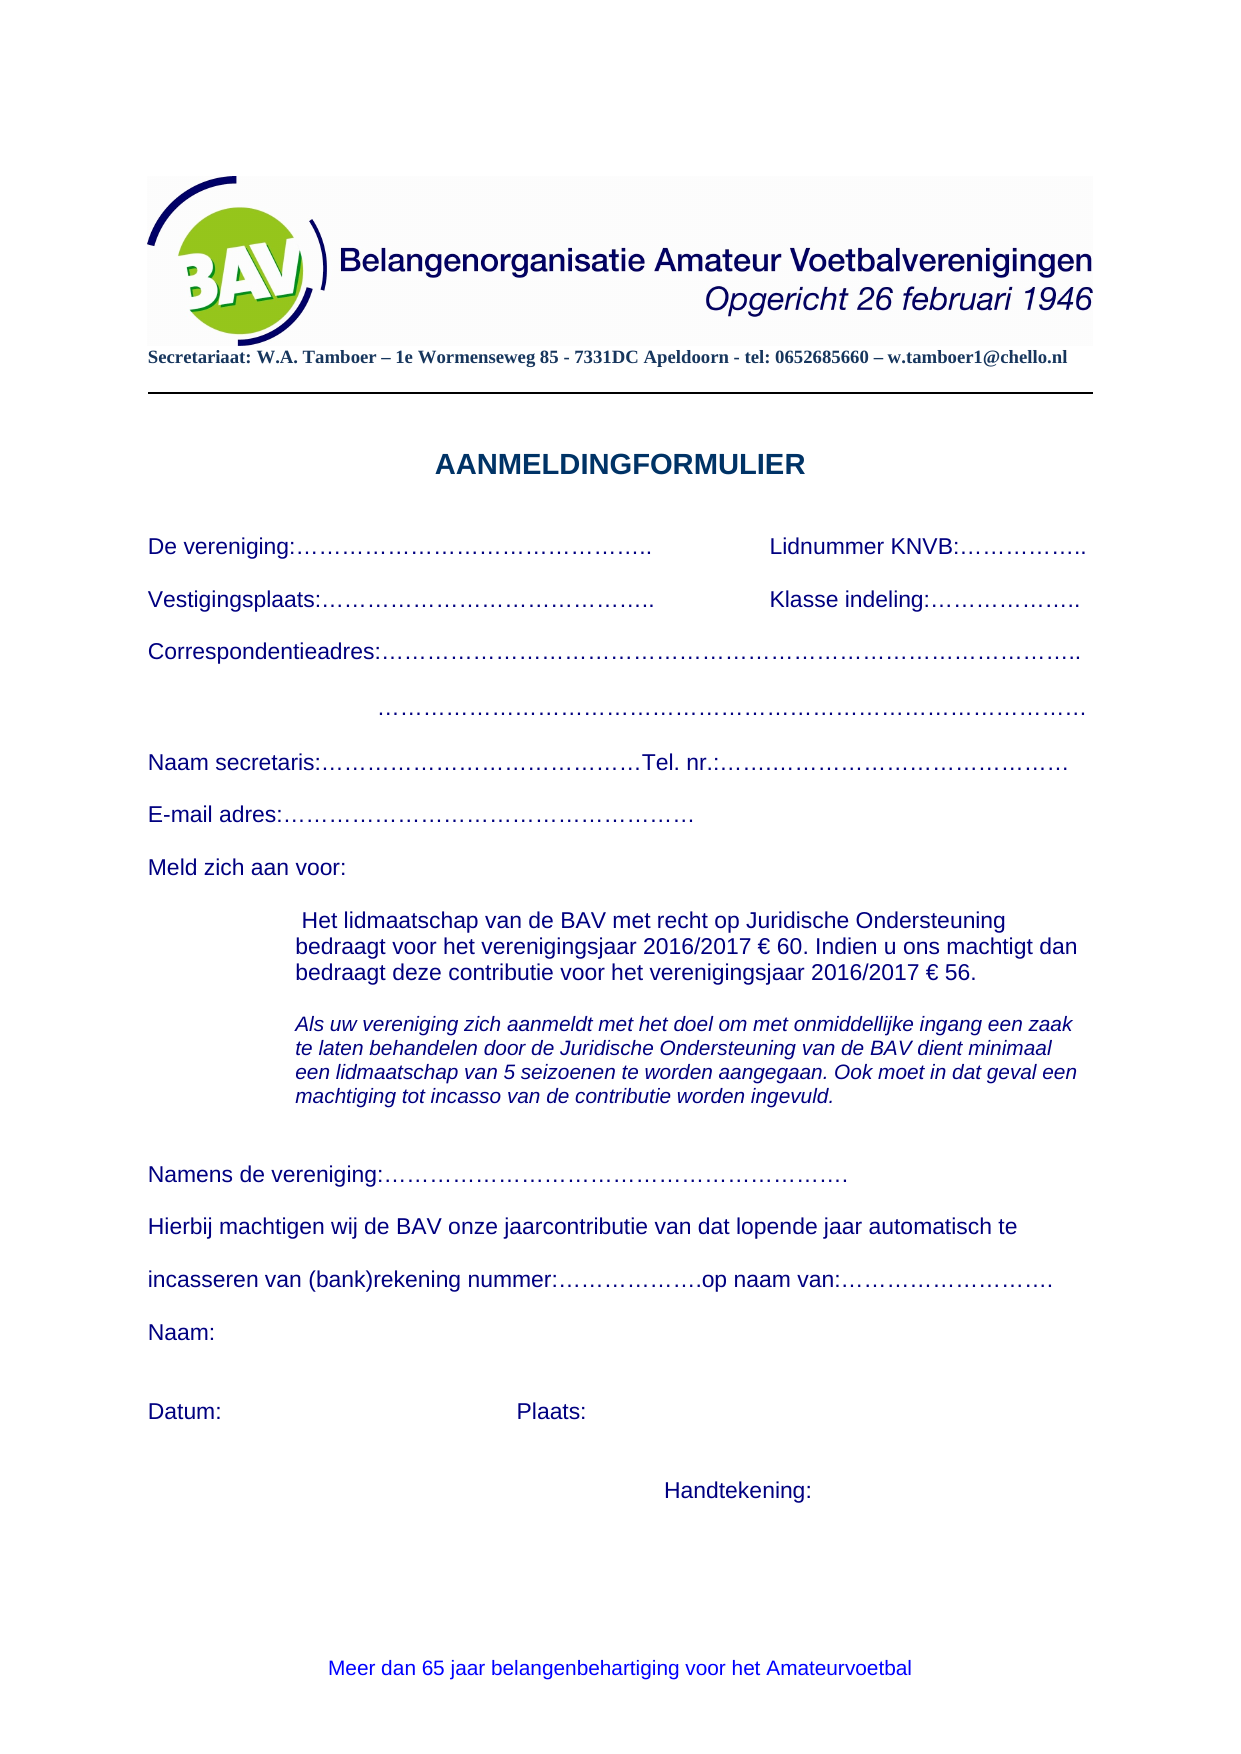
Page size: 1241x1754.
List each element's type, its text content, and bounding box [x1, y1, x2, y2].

text bedraagt voor het verenigingsjaar 2016/2017 € 60. Indien u ons machtigt dan bedraagt deze contributie voor het verenigingsjaar 2016/2017 € 56. [295, 933, 1093, 986]
text De vereniging:……………………………………….. Lidnummer KNVB:…………….. [148, 533, 1093, 559]
text Datum: Plaats: [148, 1398, 1093, 1424]
text Het lidmaatschap van de BAV met recht op Juridische Ondersteuning [295, 907, 1093, 933]
text Meld zich aan voor: [148, 854, 1093, 880]
text Naam secretaris:……………………………………Tel. nr.:…….………………………………… [148, 748, 1093, 775]
text Vestigingsplaats:…………………………………….. Klasse indeling:……………….. [148, 586, 1093, 612]
text Namens de vereniging:……………………………………………………. [148, 1161, 1093, 1187]
text incasseren van (bank)rekening nummer:……………….op naam van:………………………. [148, 1266, 1093, 1292]
text Correspondentieadres:……………………………………………………………………………….. [148, 638, 1093, 665]
text ………………………………………………………………………………… [148, 693, 1093, 720]
picture [147, 176, 1093, 346]
text Handtekening: [590, 1477, 1093, 1503]
text Als uw vereniging zich aanmeldt met het doel om met onmiddellijke ingang een zaak te laten behandelen door de Juridische Ondersteuning van de BAV dient minimaal een lidmaatschap van 5 seizoenen te worden aangegaan. Ook moet in dat geval een machtiging tot incasso van de contributie worden ingevuld. [295, 1012, 1093, 1108]
text Hierbij machtigen wij de BAV onze jaarcontributie van dat lopende jaar automatisch te [148, 1213, 1093, 1240]
text Secretariaat: W.A. Tamboer – 1e Wormenseweg 85 - 7331DC Apeldoorn - tel: 0652685660 – w.tamboer1@chello.nl [148, 346, 1093, 368]
text E-mail adres:……………………………………………… [148, 801, 1093, 828]
text Naam: [148, 1319, 1093, 1345]
text AANMELDINGFORMULIER [148, 447, 1093, 480]
